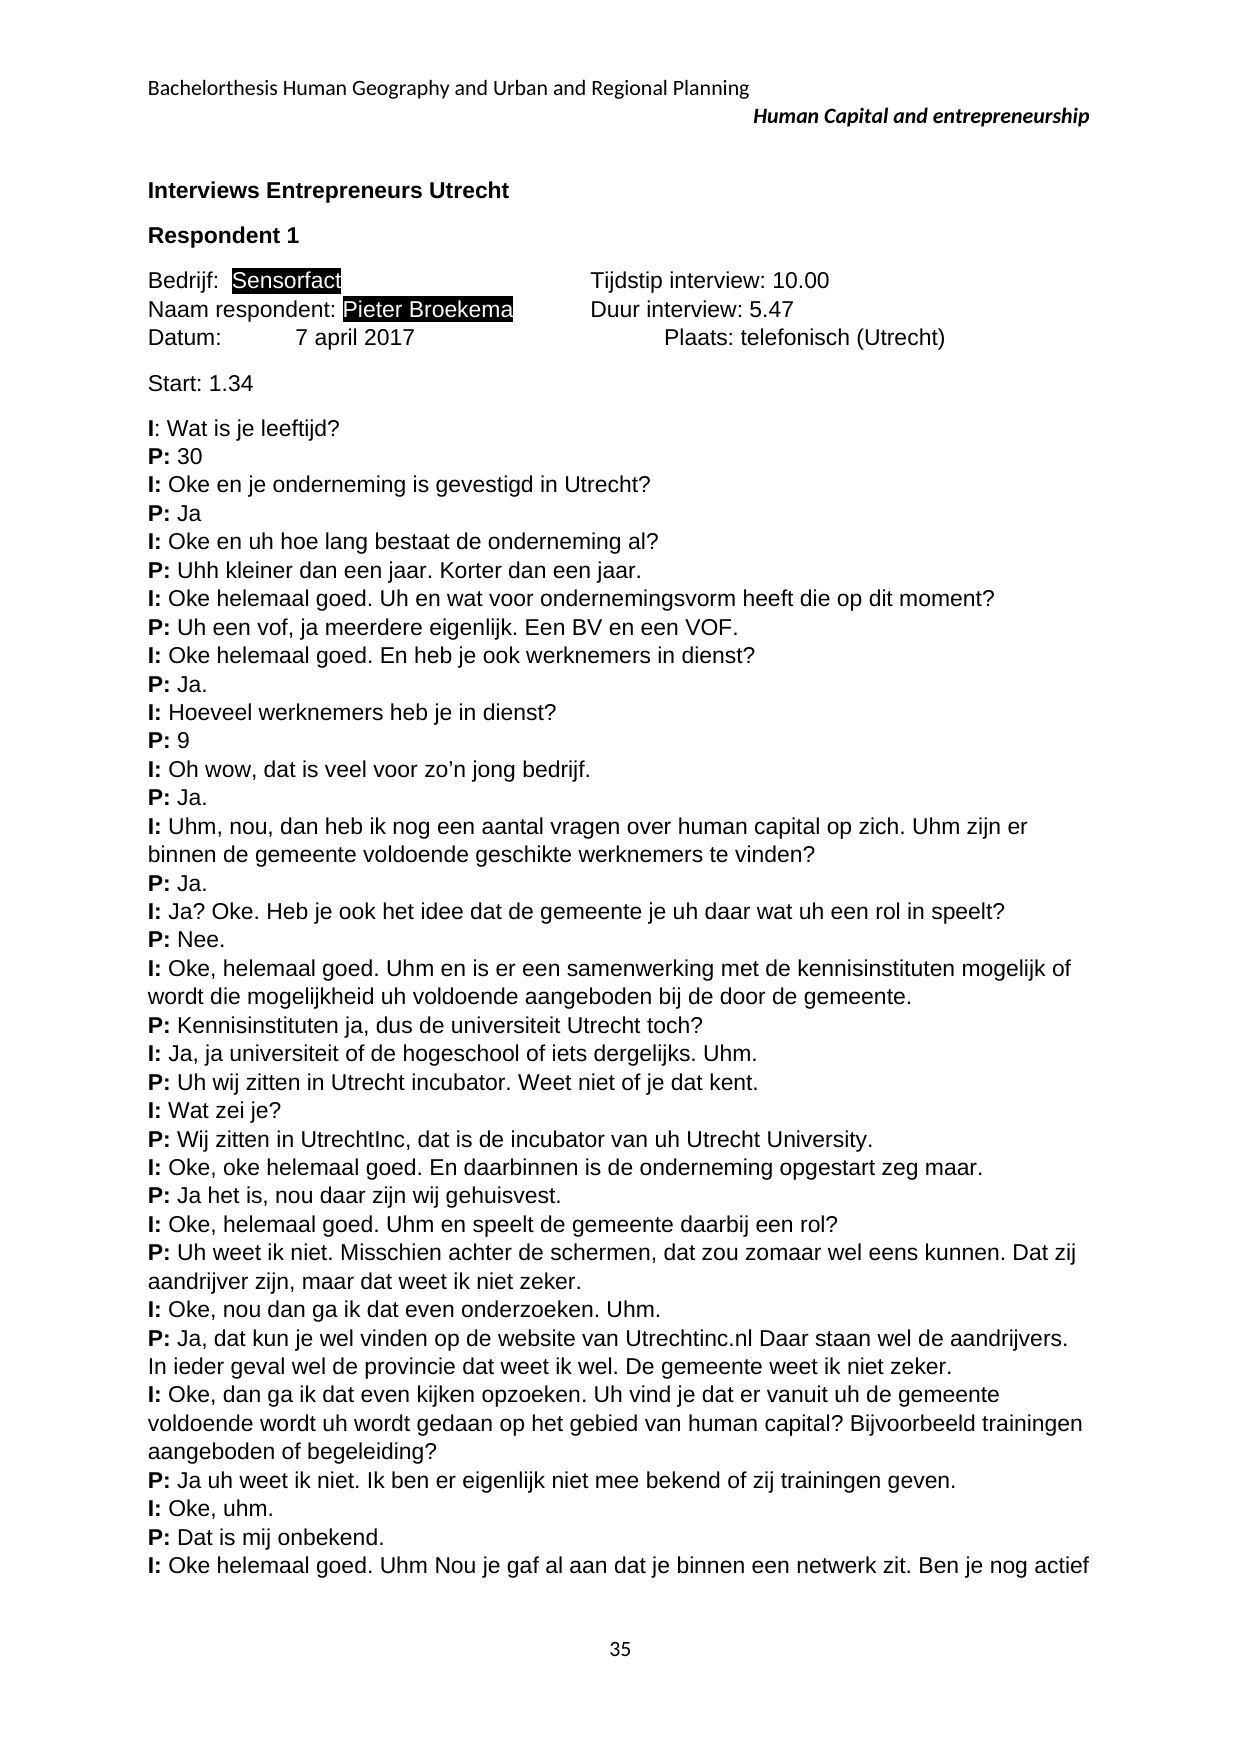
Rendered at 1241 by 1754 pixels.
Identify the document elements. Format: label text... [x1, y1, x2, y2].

text Respondent 1 [148, 222, 1093, 249]
text Interviews Entrepreneurs Utrecht [148, 177, 1093, 204]
text Start: 1.34 [148, 369, 1093, 396]
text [148, 414, 1093, 1578]
text Bedrijf: Sensorfact Tijdstip interview: 10.00 Naam respondent: Pieter Broekema Duur interview: 5.47 Datum: 7 april 2017 Plaats: telefonisch (Utrecht) [148, 267, 1093, 351]
